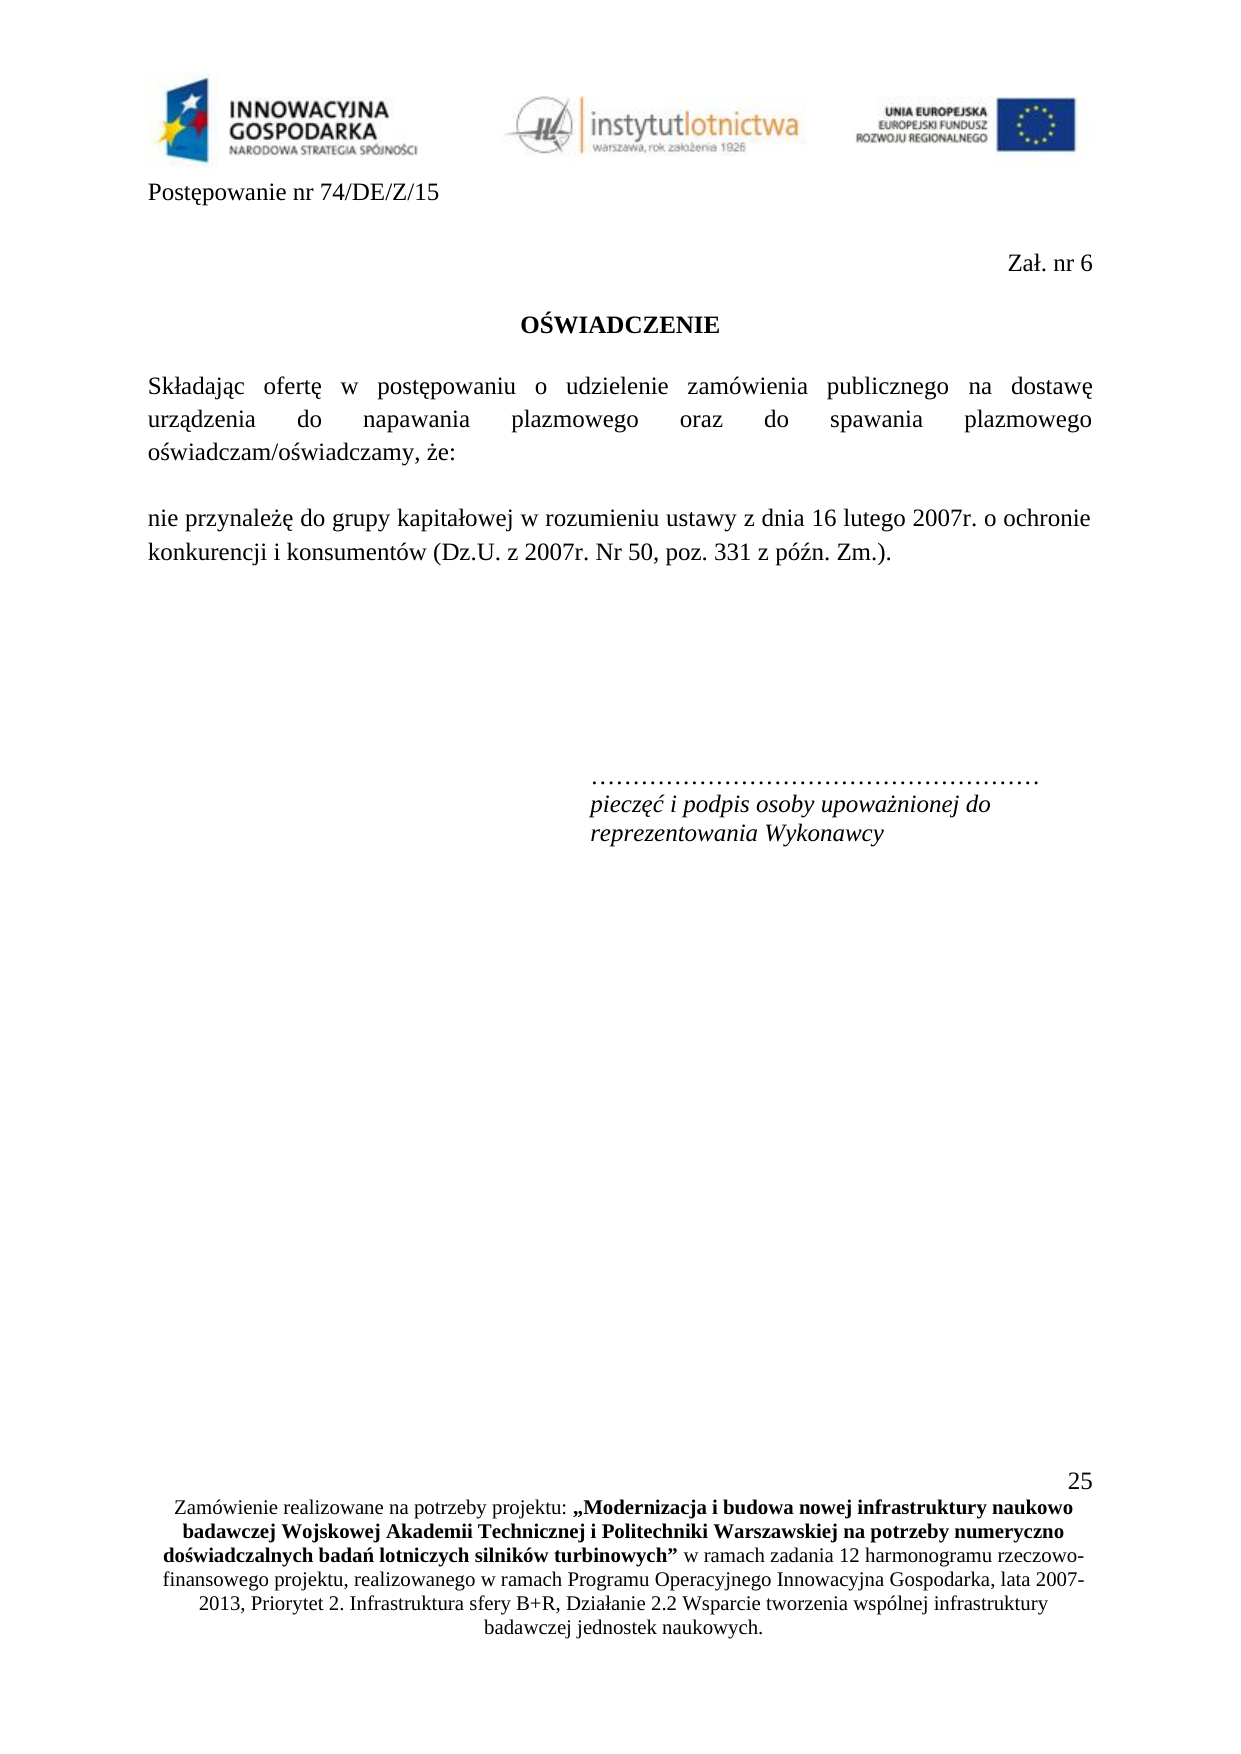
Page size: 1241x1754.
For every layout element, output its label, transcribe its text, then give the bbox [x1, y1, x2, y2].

text Zał. nr 6 [148, 248, 1093, 277]
text OŚWIADCZENIE [148, 310, 1093, 338]
picture [147, 73, 1094, 177]
text nie przynależę do grupy kapitałowej w rozumieniu ustawy z dnia 16 lutego 2007r. o ochronie konkurencji i konsumentów (Dz.U. z 2007r. Nr 50, poz. 331 z późn. Zm.). [148, 503, 1093, 565]
text ……………………………………………… [590, 761, 1093, 789]
text pieczęć i podpis osoby upoważnionej do reprezentowania Wykonawcy [590, 789, 1093, 847]
text Składając ofertę w postępowaniu o udzielenie zamówienia publicznego na dostawę urządzenia do napawania plazmowego oraz do spawania plazmowego oświadczam/oświadczamy, że: [148, 371, 1093, 466]
